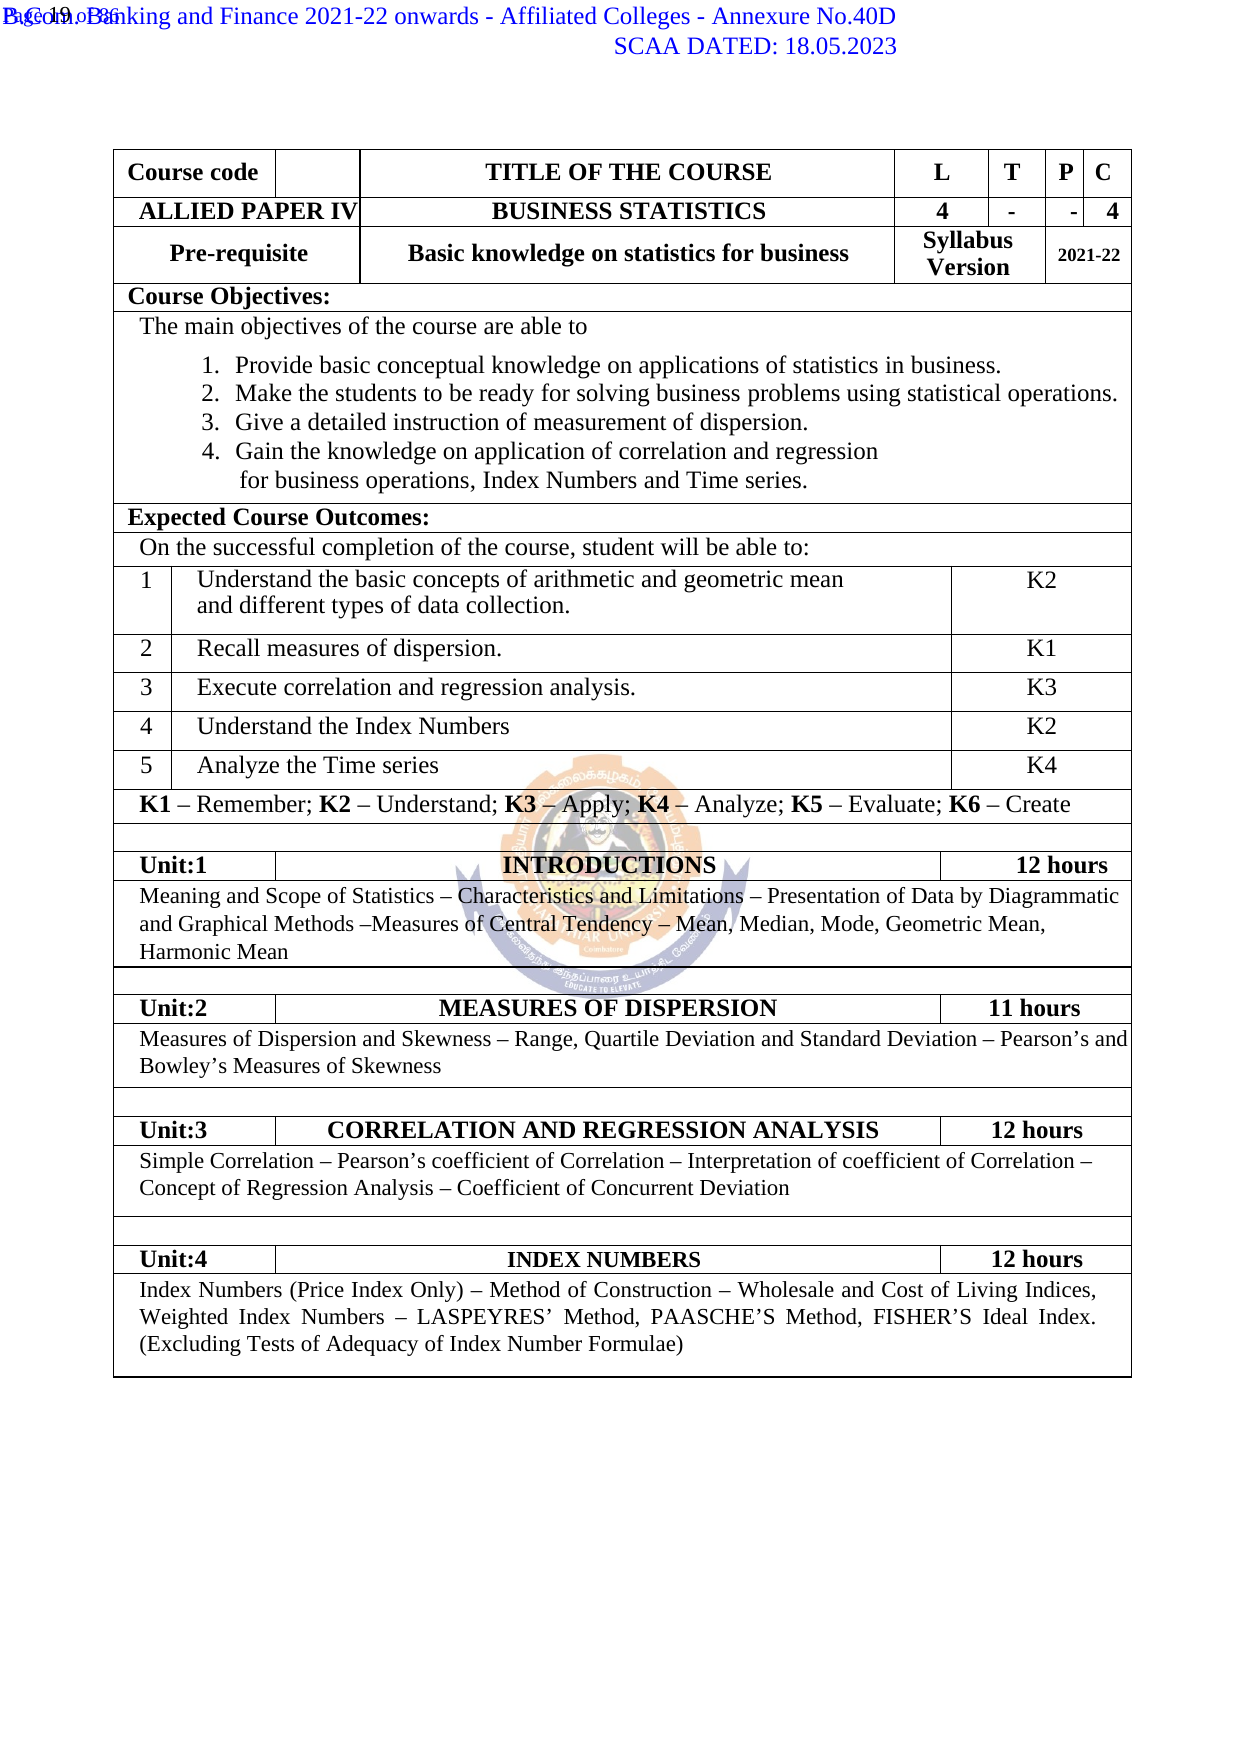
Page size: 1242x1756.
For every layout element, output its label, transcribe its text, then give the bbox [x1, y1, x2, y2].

table_cell Understand the basic concepts of arithmetic and geometric mean and different types of data collection. [172, 567, 951, 633]
table_cell K2 [952, 567, 1131, 633]
table_header L [895, 150, 988, 197]
table_cell K1 – Remember; K2 – Understand; K3 – Apply; K4 – Analyze; K5 – Evaluate; K6 – Create [114, 790, 1131, 823]
table_cell K2 [952, 712, 1131, 750]
table_cell Understand the Index Numbers [172, 712, 951, 750]
table_cell Syllabus Version [895, 227, 1045, 283]
table_cell K4 [952, 751, 1131, 789]
table_header C [1084, 150, 1131, 197]
table_cell Index Numbers (Price Index Only) – Method of Construction – Wholesale and Cost of Living Indices, Weighted Index Numbers – LASPEYRES’ Method, PAASCHE’S Method, FISHER’S Ideal Index. (Excluding Tests of Adequacy of Index Number Formulae) [114, 1274, 1131, 1376]
table_cell INTRODUCTIONS [276, 852, 940, 880]
table_cell 1 [114, 567, 171, 633]
table_cell Basic knowledge on statistics for business [361, 227, 894, 283]
table_header [276, 150, 359, 197]
table_cell 4 [895, 198, 988, 226]
table_cell 12 hours [941, 1117, 1131, 1144]
table_cell K1 [952, 635, 1131, 672]
table_cell Unit:3 [114, 1117, 275, 1144]
table_header T [989, 150, 1045, 197]
table_cell Unit:1 [114, 852, 275, 880]
table_cell CORRELATION AND REGRESSION ANALYSIS [276, 1117, 940, 1144]
table_cell Recall measures of dispersion. [172, 635, 951, 672]
table_cell 11 hours [941, 995, 1131, 1023]
table_cell The main objectives of the course are able to Provide basic conceptual knowledge on applications of statistics in business. Make the students to be ready for solving business problems using statistical operations. Give a detailed instruction of measurement of dispersion. Gain the knowledge on application of correlation and regression for business operations, Index Numbers and Time series. [114, 312, 1131, 503]
table_cell ALLIED PAPER IV [114, 198, 359, 226]
table_cell Analyze the Time series [172, 751, 951, 789]
table_cell [114, 968, 1131, 994]
table_cell 2 [114, 635, 171, 672]
table_cell Unit:2 [114, 995, 275, 1023]
table_cell 12 hours [941, 852, 1131, 880]
table_cell Simple Correlation – Pearson’s coefficient of Correlation – Interpretation of coefficient of Correlation – Concept of Regression Analysis – Coefficient of Concurrent Deviation [114, 1146, 1131, 1216]
table_cell MEASURES OF DISPERSION [276, 995, 940, 1023]
table_header TITLE OF THE COURSE [361, 150, 894, 197]
table_cell 4 [114, 712, 171, 750]
table_cell Execute correlation and regression analysis. [172, 673, 951, 711]
table_cell - [989, 198, 1045, 226]
table_cell [114, 1217, 1131, 1245]
table_cell Unit:4 [114, 1246, 275, 1273]
table_cell Pre-requisite [114, 227, 359, 283]
table_cell 2021-22 [1046, 227, 1131, 283]
table_cell Course Objectives: [114, 284, 1131, 311]
table_cell K3 [952, 673, 1131, 711]
table_cell 4 [1084, 198, 1131, 226]
table_header Course code [114, 150, 275, 197]
table_cell BUSINESS STATISTICS [361, 198, 894, 226]
table_header P [1046, 150, 1083, 197]
table_cell - [1046, 198, 1083, 226]
table_cell INDEX NUMBERS [276, 1246, 940, 1273]
table_cell 5 [114, 751, 171, 789]
table_cell 12 hours [941, 1246, 1131, 1273]
table_cell 3 [114, 673, 171, 711]
table_cell [114, 1088, 1131, 1116]
table_cell Expected Course Outcomes: [114, 504, 1131, 532]
table_cell [114, 824, 1131, 851]
table_cell On the successful completion of the course, student will be able to: [114, 533, 1131, 566]
table_cell Meaning and Scope of Statistics – Characteristics and Limitations – Presentation of Data by Diagrammatic and Graphical Methods –Measures of Central Tendency – Mean, Median, Mode, Geometric Mean, Harmonic Mean [114, 881, 1131, 966]
table_cell Measures of Dispersion and Skewness – Range, Quartile Deviation and Standard Deviation – Pearson’s and Bowley’s Measures of Skewness [114, 1024, 1131, 1087]
